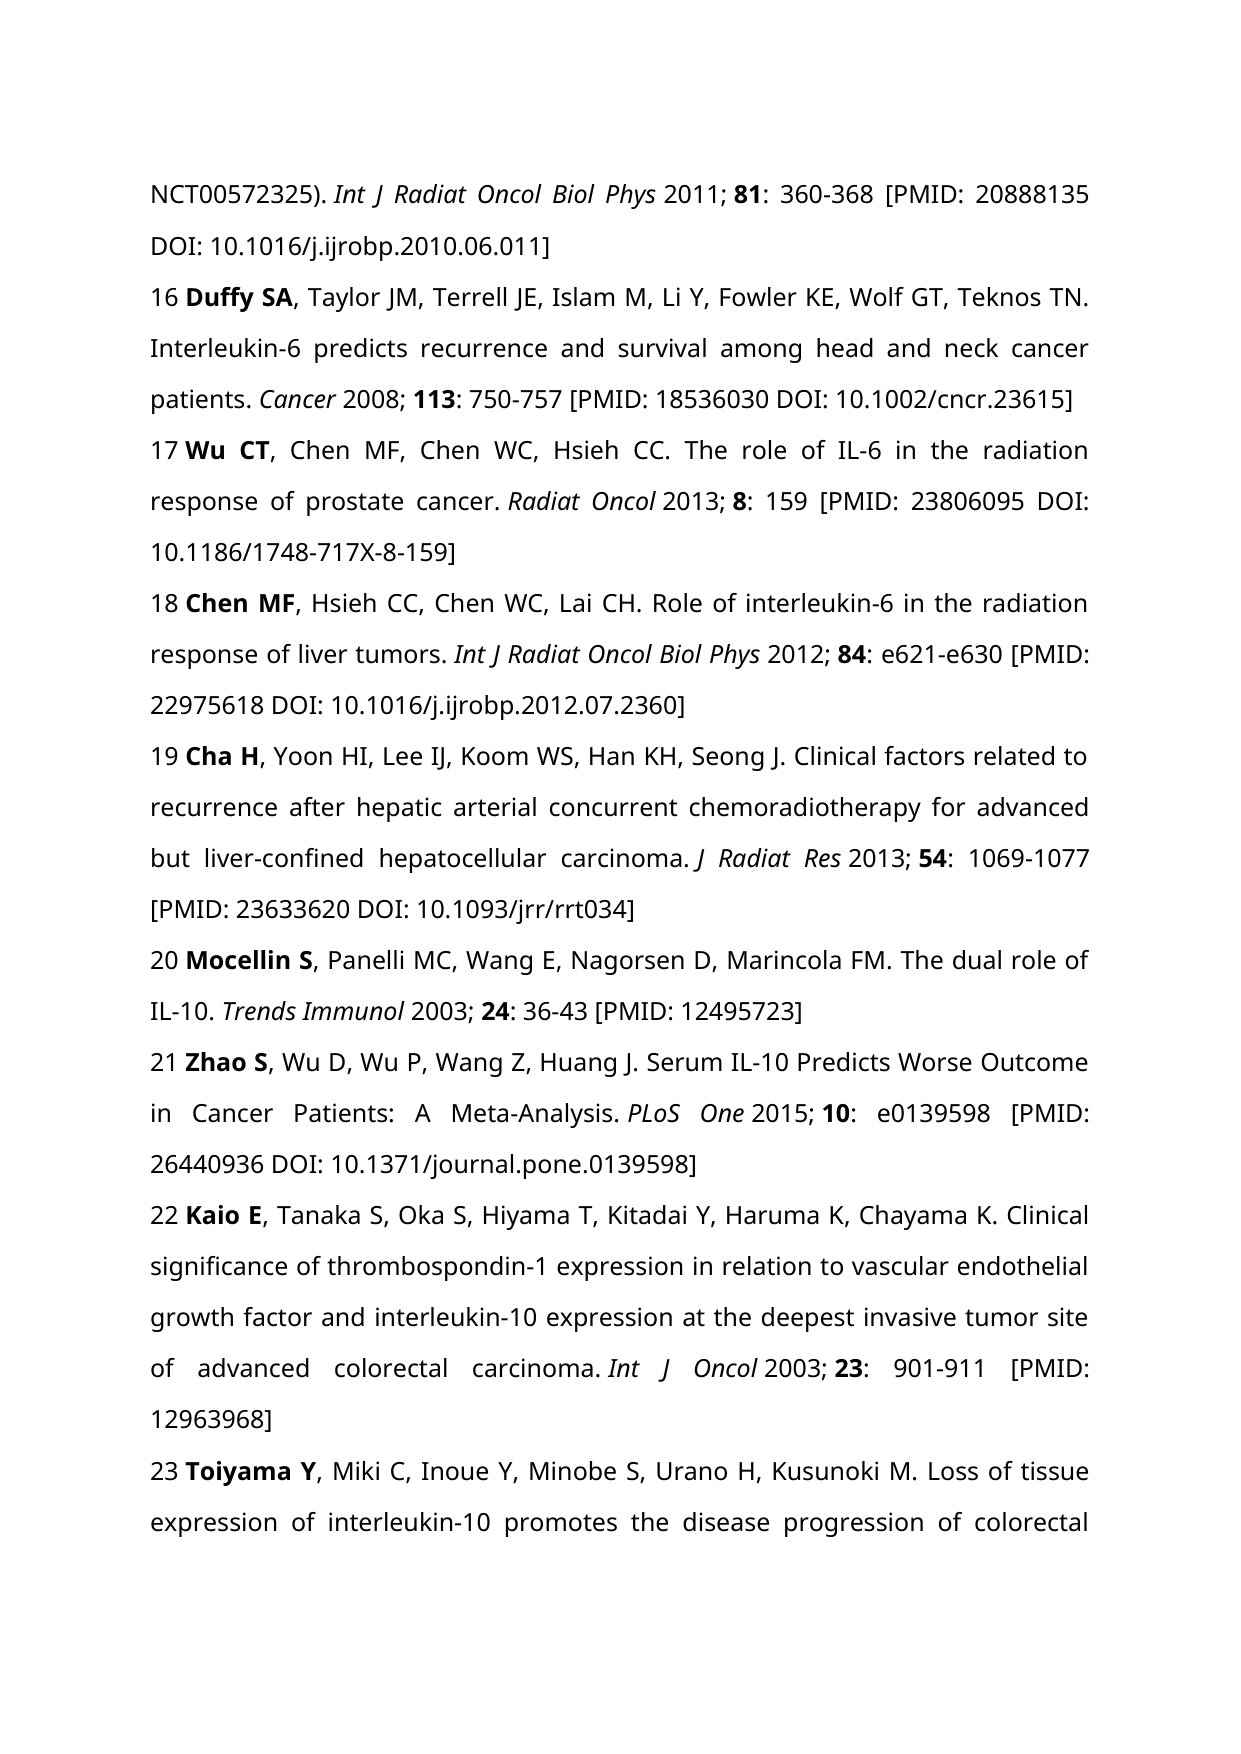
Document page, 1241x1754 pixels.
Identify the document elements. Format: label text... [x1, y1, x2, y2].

text 18 Chen MF, Hsieh CC, Chen WC, Lai CH. Role of interleukin-6 in the radiation response of liver tumors. Int J Radiat Oncol Biol Phys 2012; 84: e621-e630 [PMID: 22975618 DOI: 10.1016/j.ijrobp.2012.07.2360] [150, 586, 1090, 722]
text 19 Cha H, Yoon HI, Lee IJ, Koom WS, Han KH, Seong J. Clinical factors related to recurrence after hepatic arterial concurrent chemoradiotherapy for advanced but liver-confined hepatocellular carcinoma. J Radiat Res 2013; 54: 1069-1077 [PMID: 23633620 DOI: 10.1093/jrr/rrt034] [150, 739, 1090, 926]
text 20 Mocellin S, Panelli MC, Wang E, Nagorsen D, Marincola FM. The dual role of IL-10. Trends Immunol 2003; 24: 36-43 [PMID: 12495723] [150, 943, 1090, 1028]
text 22 Kaio E, Tanaka S, Oka S, Hiyama T, Kitadai Y, Haruma K, Chayama K. Clinical significance of thrombospondin-1 expression in relation to vascular endothelial growth factor and interleukin-10 expression at the deepest invasive tumor site of advanced colorectal carcinoma. Int J Oncol 2003; 23: 901-911 [PMID: 12963968] [150, 1198, 1090, 1436]
text 21 Zhao S, Wu D, Wu P, Wang Z, Huang J. Serum IL-10 Predicts Worse Outcome in Cancer Patients: A Meta-Analysis. PLoS One 2015; 10: e0139598 [PMID: 26440936 DOI: 10.1371/journal.pone.0139598] [150, 1045, 1090, 1181]
text 17 Wu CT, Chen MF, Chen WC, Hsieh CC. The role of IL-6 in the radiation response of prostate cancer. Radiat Oncol 2013; 8: 159 [PMID: 23806095 DOI: 10.1186/1748-717X-8-159] [150, 432, 1090, 568]
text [150, 1453, 1090, 1538]
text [150, 177, 1090, 262]
text 16 Duffy SA, Taylor JM, Terrell JE, Islam M, Li Y, Fowler KE, Wolf GT, Teknos TN. Interleukin-6 predicts recurrence and survival among head and neck cancer patients. Cancer 2008; 113: 750-757 [PMID: 18536030 DOI: 10.1002/cncr.23615] [150, 279, 1090, 415]
